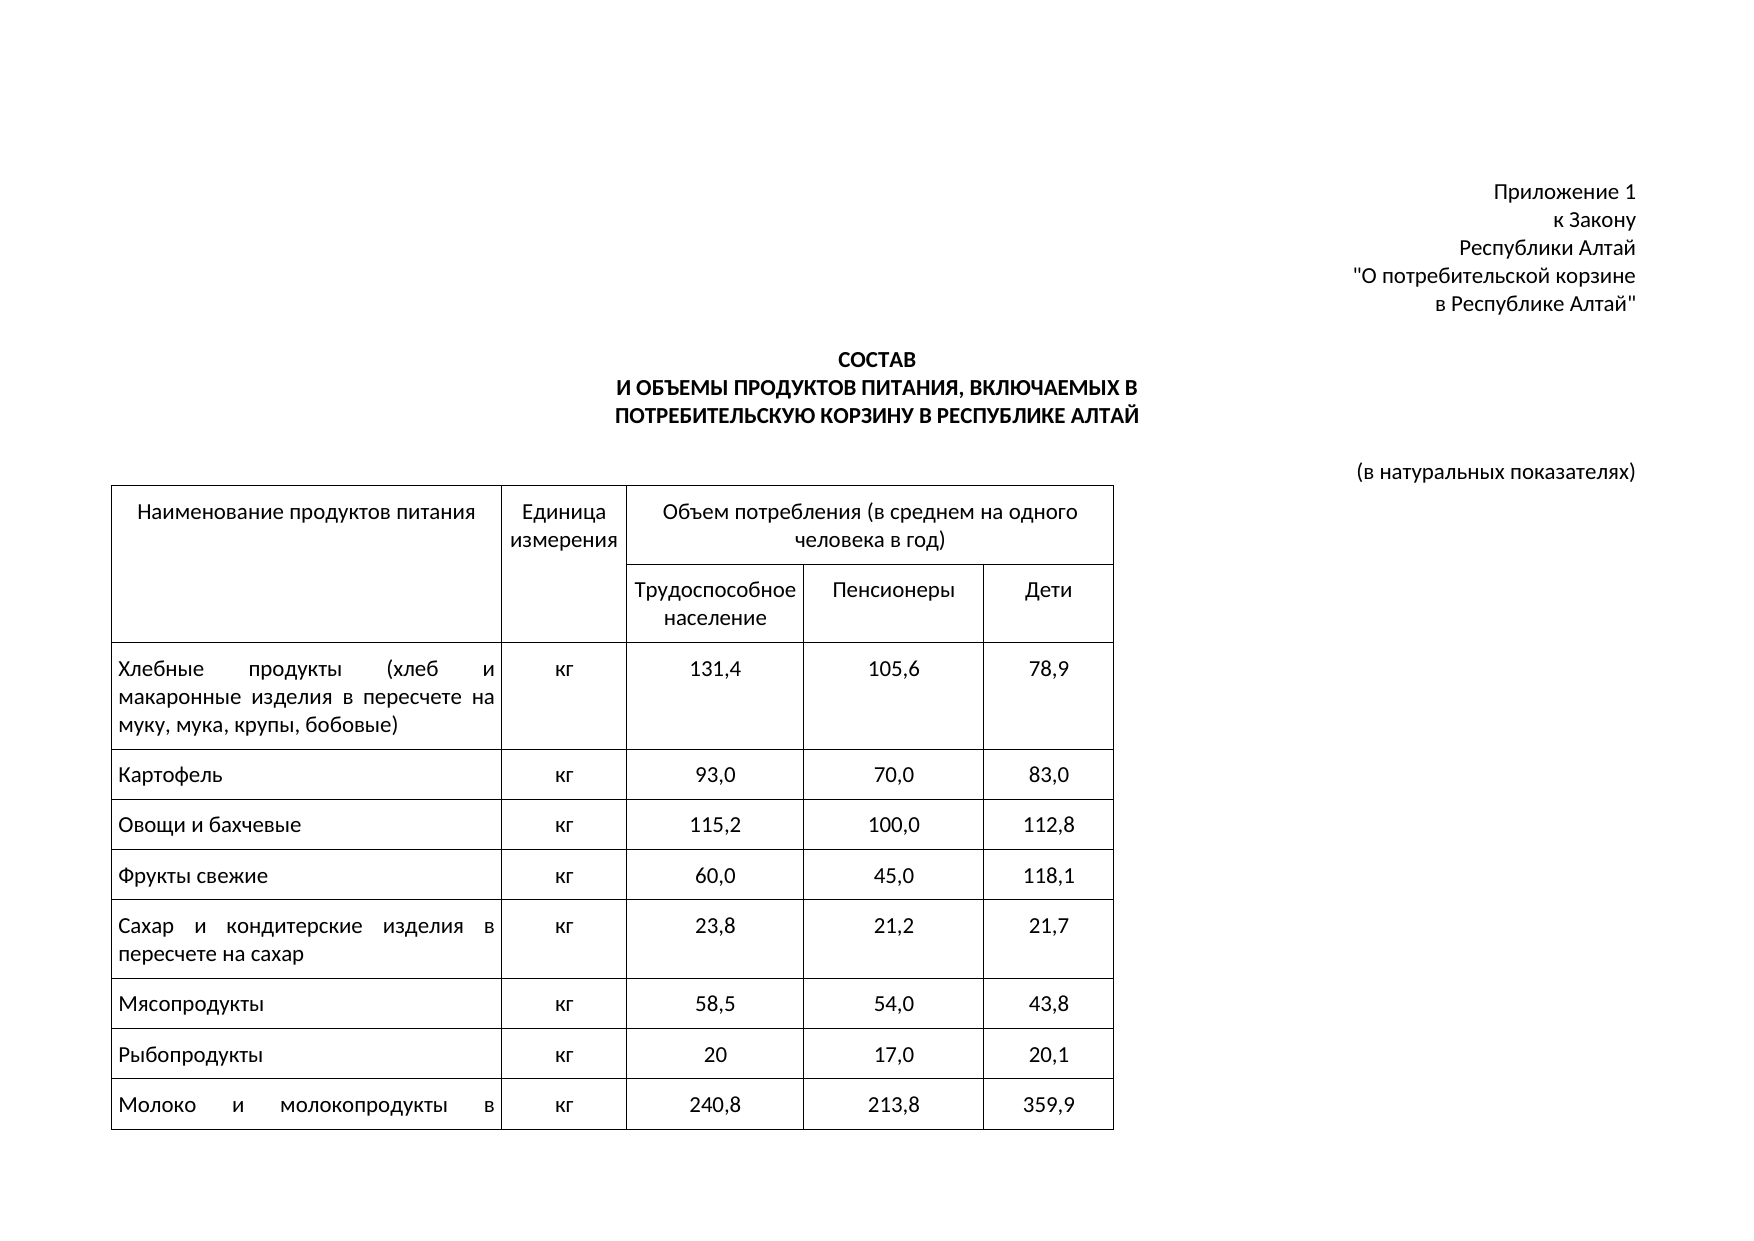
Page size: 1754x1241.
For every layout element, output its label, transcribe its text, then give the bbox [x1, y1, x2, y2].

table_cell кг [502, 979, 626, 1028]
text (в натуральных показателях) [118, 457, 1636, 485]
table_cell 60,0 [627, 850, 803, 899]
title И ОБЪЕМЫ ПРОДУКТОВ ПИТАНИЯ, ВКЛЮЧАЕМЫХ В [118, 373, 1636, 401]
table_cell Сахар и кондитерские изделия в пересчете на сахар [112, 900, 501, 978]
table_cell 17,0 [804, 1029, 983, 1078]
table_cell Фрукты свежие [112, 850, 501, 899]
text Республики Алтай [118, 233, 1636, 261]
table_cell кг [502, 1079, 626, 1129]
table_cell 240,8 [627, 1079, 803, 1129]
table_cell 83,0 [984, 750, 1113, 799]
text в Республике Алтай" [118, 289, 1636, 317]
table_cell 23,8 [627, 900, 803, 978]
table_cell кг [502, 750, 626, 799]
table_cell Мясопродукты [112, 979, 501, 1028]
table_cell 118,1 [984, 850, 1113, 899]
table_cell 78,9 [984, 643, 1113, 748]
table_cell 93,0 [627, 750, 803, 799]
table_cell 131,4 [627, 643, 803, 748]
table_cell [112, 1079, 501, 1129]
table_cell 115,2 [627, 800, 803, 849]
table_cell кг [502, 643, 626, 748]
table_cell 112,8 [984, 800, 1113, 849]
table_cell 105,6 [804, 643, 983, 748]
table_cell Картофель [112, 750, 501, 799]
table_cell 43,8 [984, 979, 1113, 1028]
table_cell кг [502, 850, 626, 899]
table_cell Рыбопродукты [112, 1029, 501, 1078]
table_cell 20 [627, 1029, 803, 1078]
table_cell 45,0 [804, 850, 983, 899]
title СОСТАВ [118, 345, 1636, 373]
table_cell 213,8 [804, 1079, 983, 1129]
table_cell Хлебные продукты (хлеб и макаронные изделия в пересчете на муку, мука, крупы, бобовые) [112, 643, 501, 748]
text Приложение 1 [118, 177, 1636, 205]
title ПОТРЕБИТЕЛЬСКУЮ КОРЗИНУ В РЕСПУБЛИКЕ АЛТАЙ [118, 401, 1636, 429]
table_cell кг [502, 800, 626, 849]
table_cell 21,7 [984, 900, 1113, 978]
table_cell 54,0 [804, 979, 983, 1028]
table_cell 100,0 [804, 800, 983, 849]
table_cell 21,2 [804, 900, 983, 978]
text к Закону [118, 205, 1636, 233]
table_header Объем потребления (в среднем на одного человека в год) [627, 486, 1113, 564]
table_cell 70,0 [804, 750, 983, 799]
table_cell кг [502, 1029, 626, 1078]
table_header Единица измерения [502, 486, 626, 642]
table_cell 58,5 [627, 979, 803, 1028]
table_cell Дети [984, 565, 1113, 642]
table_header Наименование продуктов питания [112, 486, 501, 642]
table_cell Овощи и бахчевые [112, 800, 501, 849]
table_cell 359,9 [984, 1079, 1113, 1129]
table_cell кг [502, 900, 626, 978]
table_cell 20,1 [984, 1029, 1113, 1078]
text "О потребительской корзине [118, 261, 1636, 289]
table_cell Трудоспособное население [627, 565, 803, 642]
table_cell Пенсионеры [804, 565, 983, 642]
